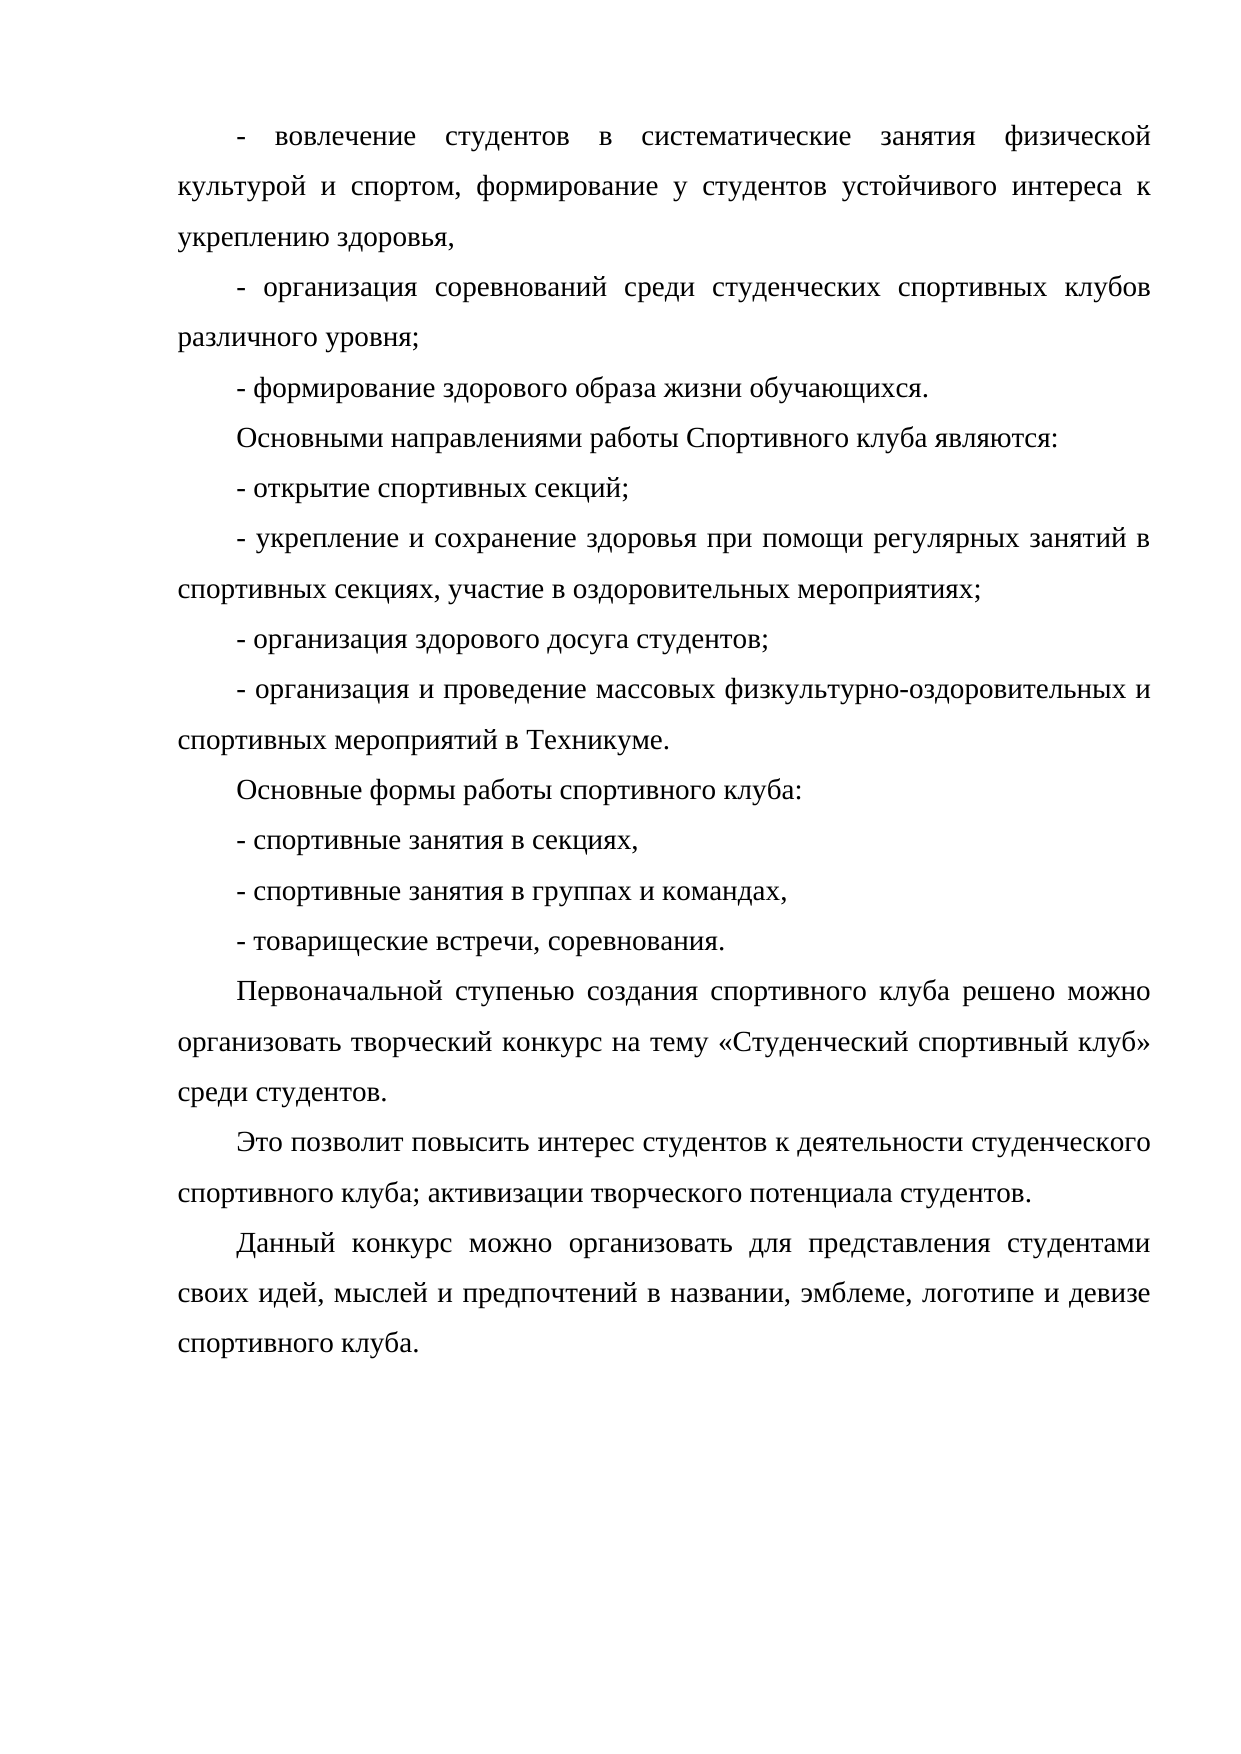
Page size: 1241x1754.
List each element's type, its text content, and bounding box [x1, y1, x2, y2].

text - организация соревнований среди студенческих спортивных клубов различного уровня; [177, 269, 1152, 353]
text Данный конкурс можно организовать для представления студентами своих идей, мыслей и предпочтений в названии, эмблеме, логотипе и девизе спортивного клуба. [177, 1225, 1152, 1359]
text - спортивные занятия в секциях, [177, 822, 1152, 856]
text - организация здорового досуга студентов; [177, 621, 1152, 655]
text - вовлечение студентов в систематические занятия физической культурой и спортом, формирование у студентов устойчивого интереса к укреплению здоровья, [177, 118, 1152, 252]
text Основными направлениями работы Спортивного клуба являются: [177, 420, 1152, 453]
text - организация и проведение массовых физкультурно-оздоровительных и спортивных мероприятий в Техникуме. [177, 672, 1152, 755]
text - товарищеские встречи, соревнования. [177, 923, 1152, 957]
text Основные формы работы спортивного клуба: [177, 772, 1152, 806]
text - спортивные занятия в группах и командах, [177, 873, 1152, 906]
text - формирование здорового образа жизни обучающихся. [177, 370, 1152, 403]
text - открытие спортивных секций; [177, 470, 1152, 504]
text - укрепление и сохранение здоровья при помощи регулярных занятий в спортивных секциях, участие в оздоровительных мероприятиях; [177, 521, 1152, 604]
text Первоначальной ступенью создания спортивного клуба решено можно организовать творческий конкурс на тему «Студенческий спортивный клуб» среди студентов. [177, 973, 1152, 1108]
text Это позволит повысить интерес студентов к деятельности студенческого спортивного клуба; активизации творческого потенциала студентов. [177, 1124, 1152, 1208]
